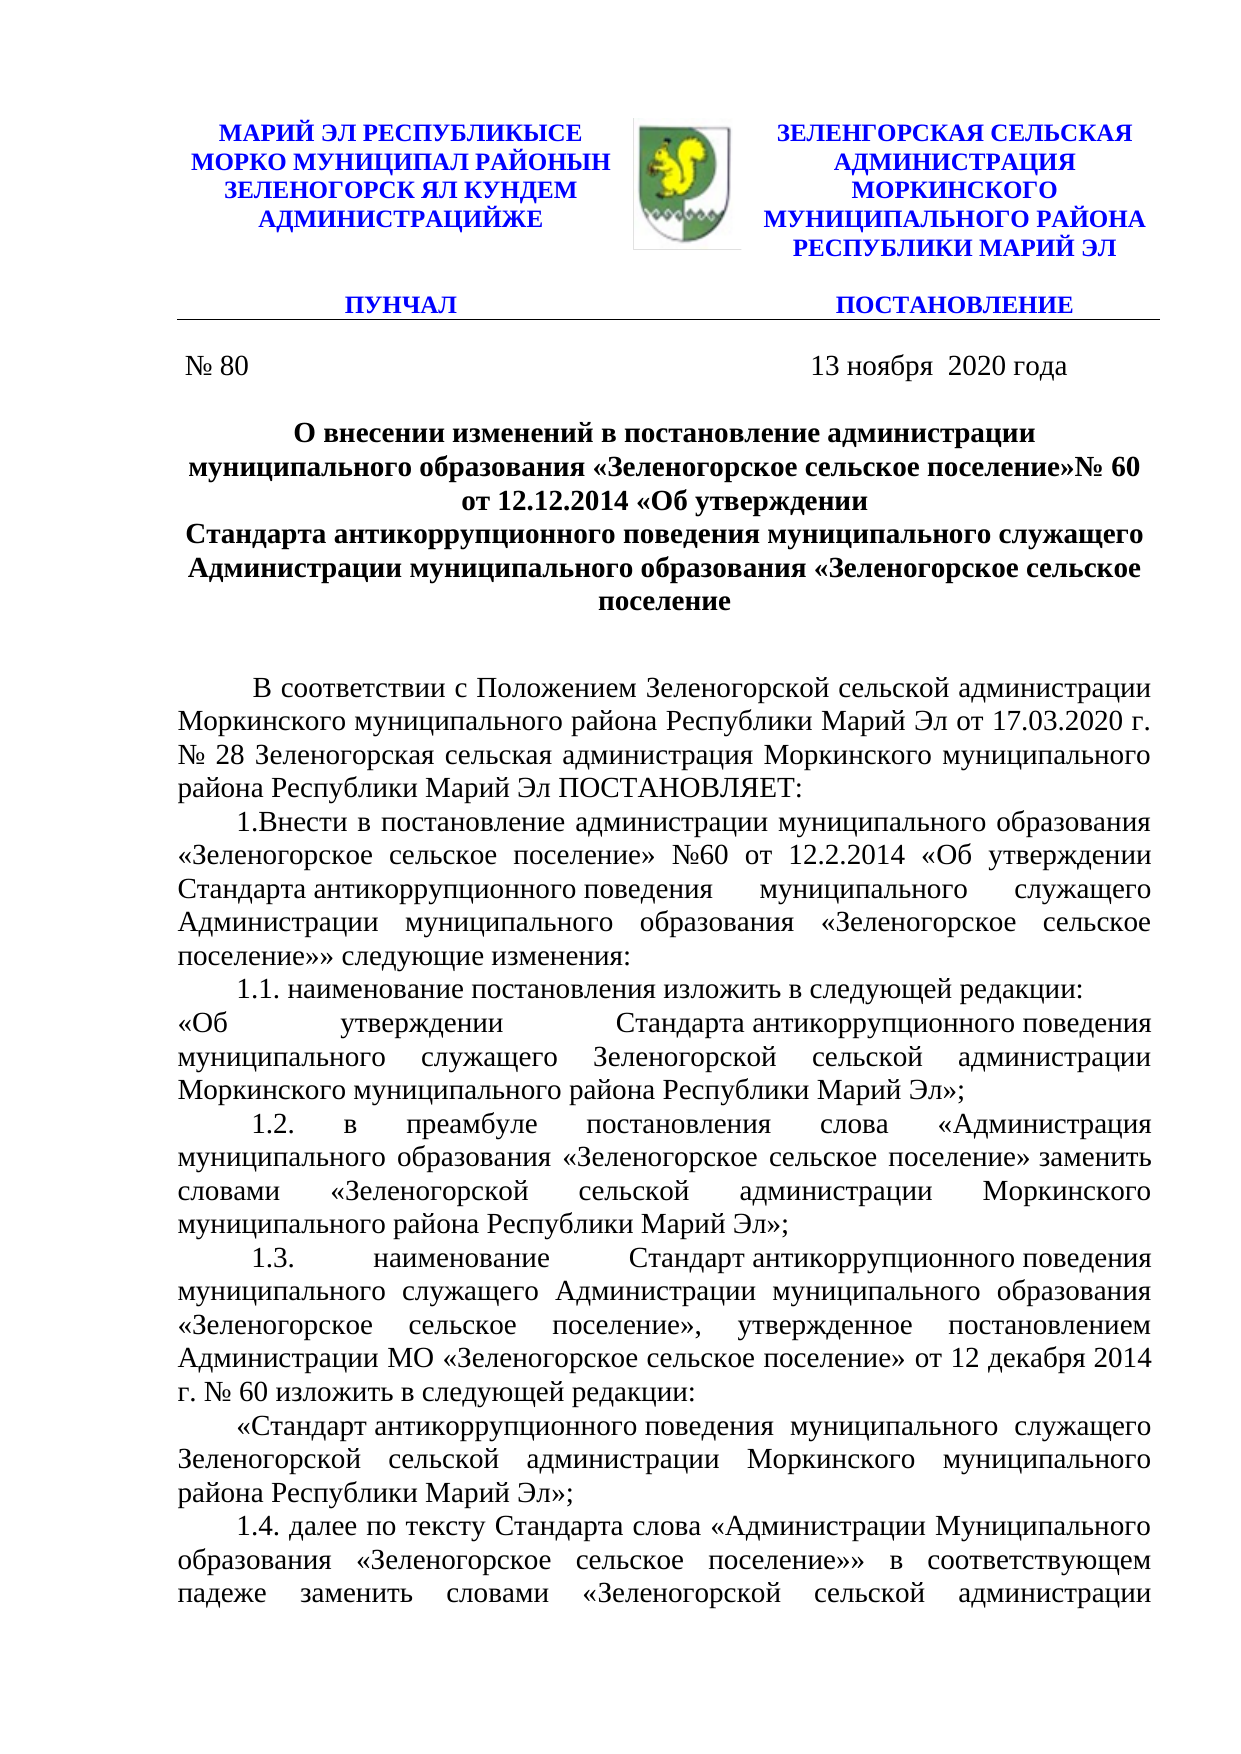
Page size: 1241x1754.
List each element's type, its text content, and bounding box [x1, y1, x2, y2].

text 1.Внести в постановление администрации муниципального образования «Зеленогорское сельское поселение» №60 от 12.2.2014 «Об утверждении Стандарта антикоррупционного поведения муниципального служащего Администрации муниципального образования «Зеленогорское сельское поселение»» следующие изменения: [177, 804, 1152, 972]
text В соответствии с Положением Зеленогорской сельской администрации Моркинского муниципального района Республики Марий Эл от 17.03.2020 г. № 28 Зеленогорская сельская администрация Моркинского муниципального района Республики Марий Эл ПОСТАНОВЛЯЕТ: [177, 670, 1152, 804]
text 1.2. в преамбуле постановления слова «Администрация муниципального образования «Зеленогорское сельское поселение» заменить словами «Зеленогорской сельской администрации Моркинского муниципального района Республики Марий Эл»; [177, 1106, 1152, 1240]
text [177, 1508, 1152, 1609]
text № 80 13 ноября 2020 года [177, 348, 1152, 382]
table_header МАРИЙ ЭЛ РЕСПУБЛИКЫСЕ МОРКО МУНИЦИПАЛ РАЙОНЫН ЗЕЛЕНОГОРСК ЯЛ КУНДЕМ АДМИНИСТРАЦИЙЖЕ ПУНЧАЛ [177, 118, 624, 319]
table_header [624, 118, 750, 319]
text «Стандарт антикоррупционного поведения муниципального служащего Зеленогорской сельской администрации Моркинского муниципального района Республики Марий Эл»; [177, 1408, 1152, 1508]
picture [632, 118, 742, 253]
table_header ЗЕЛЕНГОРСКАЯ СЕЛЬСКАЯ АДМИНИСТРАЦИЯ МОРКИНСКОГО МУНИЦИПАЛЬНОГО РАЙОНА РЕСПУБЛИКИ МАРИЙ ЭЛ ПОСТАНОВЛЕНИЕ [750, 118, 1159, 319]
text 1.1. наименование постановления изложить в следующей редакции: [177, 972, 1152, 1005]
text 1.3. наименование Стандарт антикоррупционного поведения муниципального служащего Администрации муниципального образования «Зеленогорское сельское поселение», утвержденное постановлением Администрации МО «Зеленогорское сельское поселение» от 12 декабря 2014 г. № 60 изложить в следующей редакции: [177, 1240, 1152, 1408]
text «Об утверждении Стандарта антикоррупционного поведения муниципального служащего Зеленогорской сельской администрации Моркинского муниципального района Республики Марий Эл»; [177, 1005, 1152, 1106]
text О внесении изменений в постановление администрации муниципального образования «Зеленогорское сельское поселение»№ 60 от 12.12.2014 «Об утверждении Стандарта антикоррупционного поведения муниципального служащего Администрации муниципального образования «Зеленогорское сельское поселение [177, 416, 1152, 617]
